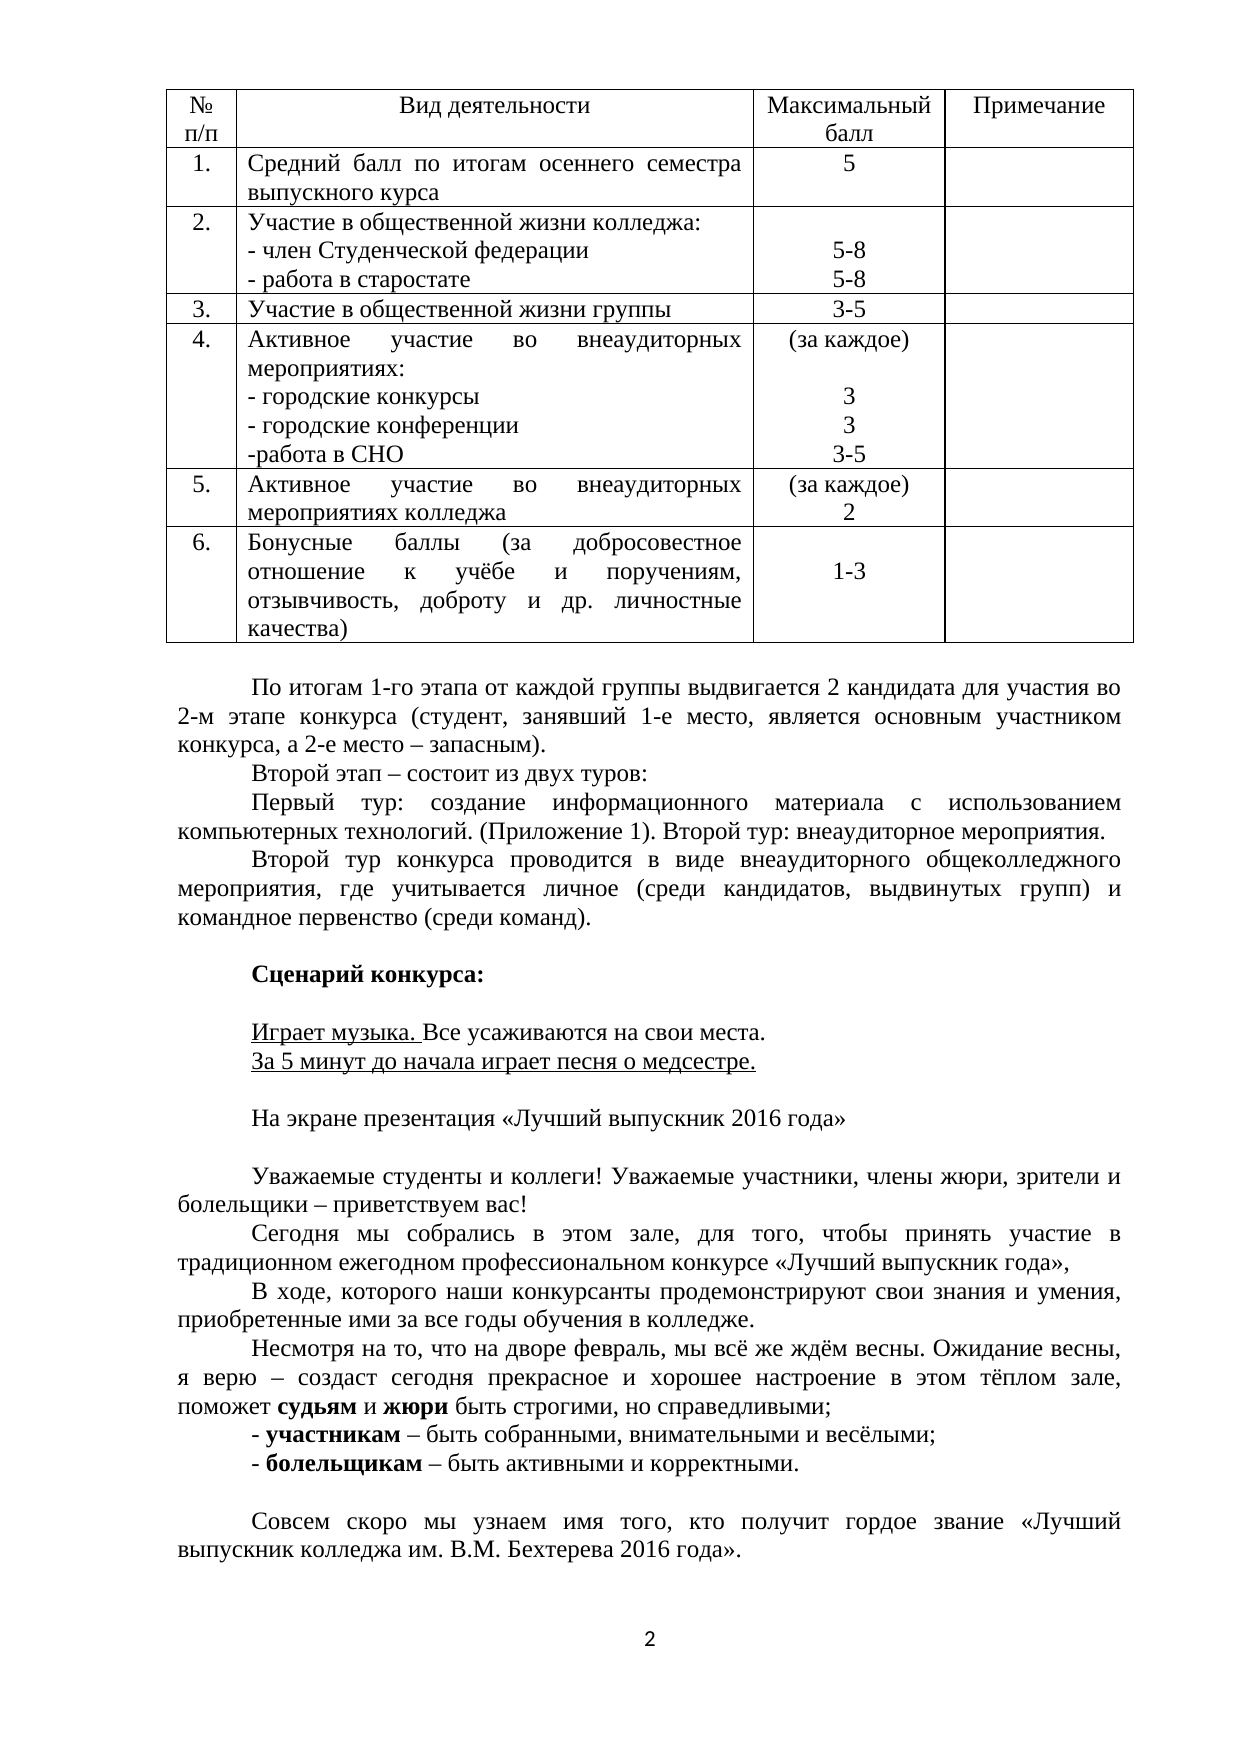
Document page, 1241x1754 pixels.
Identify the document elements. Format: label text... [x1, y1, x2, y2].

table_cell [946, 469, 1133, 526]
text Второй этап – состоит из двух туров: [177, 758, 1122, 787]
text - участникам – быть собранными, внимательными и весёлыми; [177, 1419, 1122, 1448]
table_cell [946, 148, 1133, 206]
text Второй тур конкурса проводится в виде внеаудиторного общеколледжного мероприятия, где учитывается личное (среди кандидатов, выдвинутых групп) и командное первенство (среди команд). [177, 844, 1122, 931]
table_cell [946, 527, 1133, 642]
table_cell [946, 207, 1133, 293]
table_header № п/п [167, 90, 236, 147]
table_cell 5 [754, 148, 944, 206]
table_cell [167, 148, 236, 206]
table_cell 1-3 [754, 527, 944, 642]
table_cell [167, 324, 236, 468]
table_cell (за каждое) 3 3 3-5 [754, 324, 944, 468]
table_cell 5-8 5-8 [754, 207, 944, 293]
table_cell [167, 469, 236, 526]
table_header Вид деятельности [237, 90, 753, 147]
table_cell [167, 207, 236, 293]
text По итогам 1-го этапа от каждой группы выдвигается 2 кандидата для участия во 2-м этапе конкурса (студент, занявший 1-е место, является основным участником конкурса, а 2-е место – запасным). [177, 672, 1122, 758]
table_cell Активное участие во внеаудиторных мероприятиях колледжа [237, 469, 753, 526]
table_header Примечание [946, 90, 1133, 147]
text Совсем скоро мы узнаем имя того, кто получит гордое звание «Лучший выпускник колледжа им. В.М. Бехтерева 2016 года». [177, 1506, 1122, 1563]
table_cell [946, 324, 1133, 468]
table_cell (за каждое) 2 [754, 469, 944, 526]
text Играет музыка. Все усаживаются на свои места. [177, 1017, 1122, 1046]
text Сценарий конкурса: [251, 959, 1122, 988]
table_cell Участие в общественной жизни группы [237, 294, 753, 323]
text - болельщикам – быть активными и корректными. [177, 1448, 1122, 1477]
text В ходе, которого наши конкурсанты продемонстрируют свои знания и умения, приобретенные ими за все годы обучения в колледже. [177, 1276, 1122, 1333]
text На экране презентация «Лучший выпускник 2016 года» [177, 1103, 1122, 1132]
text Сегодня мы собрались в этом зале, для того, чтобы принять участие в традиционном ежегодном профессиональном конкурсе «Лучший выпускник года», [177, 1218, 1122, 1276]
text Первый тур: создание информационного материала с использованием компьютерных технологий. (Приложение 1). Второй тур: внеаудиторное мероприятия. [177, 787, 1122, 844]
text Уважаемые студенты и коллеги! Уважаемые участники, члены жюри, зрители и болельщики – приветствуем вас! [177, 1161, 1122, 1218]
table_cell Средний балл по итогам осеннего семестра выпускного курса [237, 148, 753, 206]
table_cell Активное участие во внеаудиторных мероприятиях: - городские конкурсы - городские конференции -работа в СНО [237, 324, 753, 468]
table_cell [167, 527, 236, 642]
text Несмотря на то, что на дворе февраль, мы всё же ждём весны. Ожидание весны, я верю – создаст сегодня прекрасное и хорошее настроение в этом тёплом зале, поможет судьям и жюри быть строгими, но справедливыми; [177, 1333, 1122, 1419]
text За 5 минут до начала играет песня о медсестре. [177, 1046, 1122, 1074]
table_header Максимальный балл [754, 90, 944, 147]
table_cell [946, 294, 1133, 323]
table_cell 3-5 [754, 294, 944, 323]
table_cell Участие в общественной жизни колледжа: - член Студенческой федерации - работа в старостате [237, 207, 753, 293]
table_cell Бонусные баллы (за добросовестное отношение к учёбе и поручениям, отзывчивость, доброту и др. личностные качества) [237, 527, 753, 642]
table_cell [167, 294, 236, 323]
